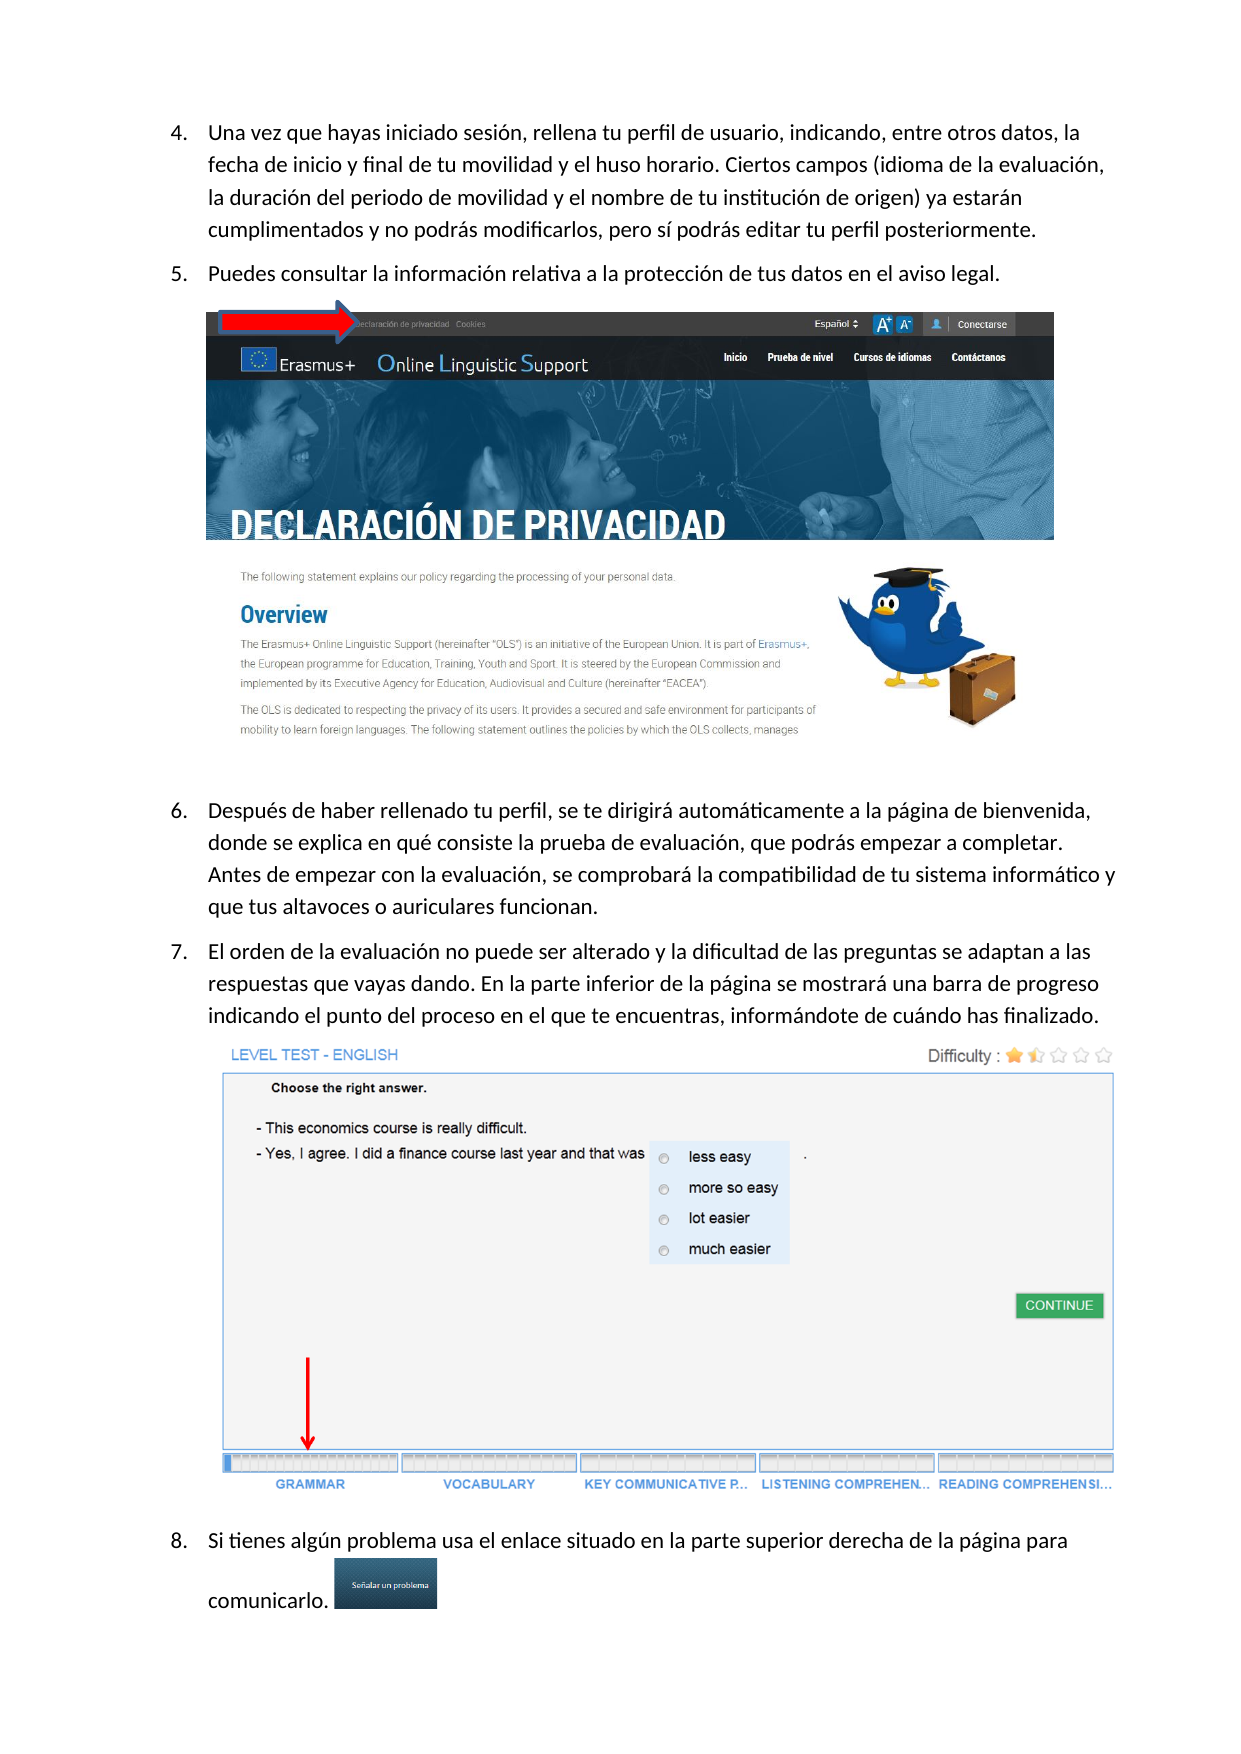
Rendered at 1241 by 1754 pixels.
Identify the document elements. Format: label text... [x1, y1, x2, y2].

picture [207, 1046, 1129, 1510]
list El orden de la evaluación no puede ser alterado y la dificultad de las preguntas se adaptan a las respuestas que vayas dando. En la parte inferior de la página se mostrará una barra de progreso indicando el punto del proceso en el que te encuentras, informándote de cuándo has finalizado. [170, 937, 1122, 1029]
list Puedes consultar la información relativa a la protección de tus datos en el aviso legal. [170, 259, 1122, 287]
list Una vez que hayas iniciado sesión, rellena tu perfil de usuario, indicando, entre otros datos, la fecha de inicio y final de tu movilidad y el huso horario. Ciertos campos (idioma de la evaluación, la duración del periodo de movilidad y el nombre de tu institución de origen) ya estarán cumplimentados y no podrás modificarlos, pero sí podrás editar tu perfil posteriormente. [170, 118, 1122, 243]
picture [334, 1558, 438, 1609]
picture [206, 312, 1054, 744]
list Si tienes algún problema usa el enlace situado en la parte superior derecha de la página para comunicarlo. [170, 1526, 1122, 1614]
list Después de haber rellenado tu perfil, se te dirigirá automáticamente a la página de bienvenida, donde se explica en qué consiste la prueba de evaluación, que podrás empezar a completar. Antes de empezar con la evaluación, se comprobará la compatibilidad de tu sistema informático y que tus altavoces o auriculares funcionan. [170, 796, 1122, 920]
